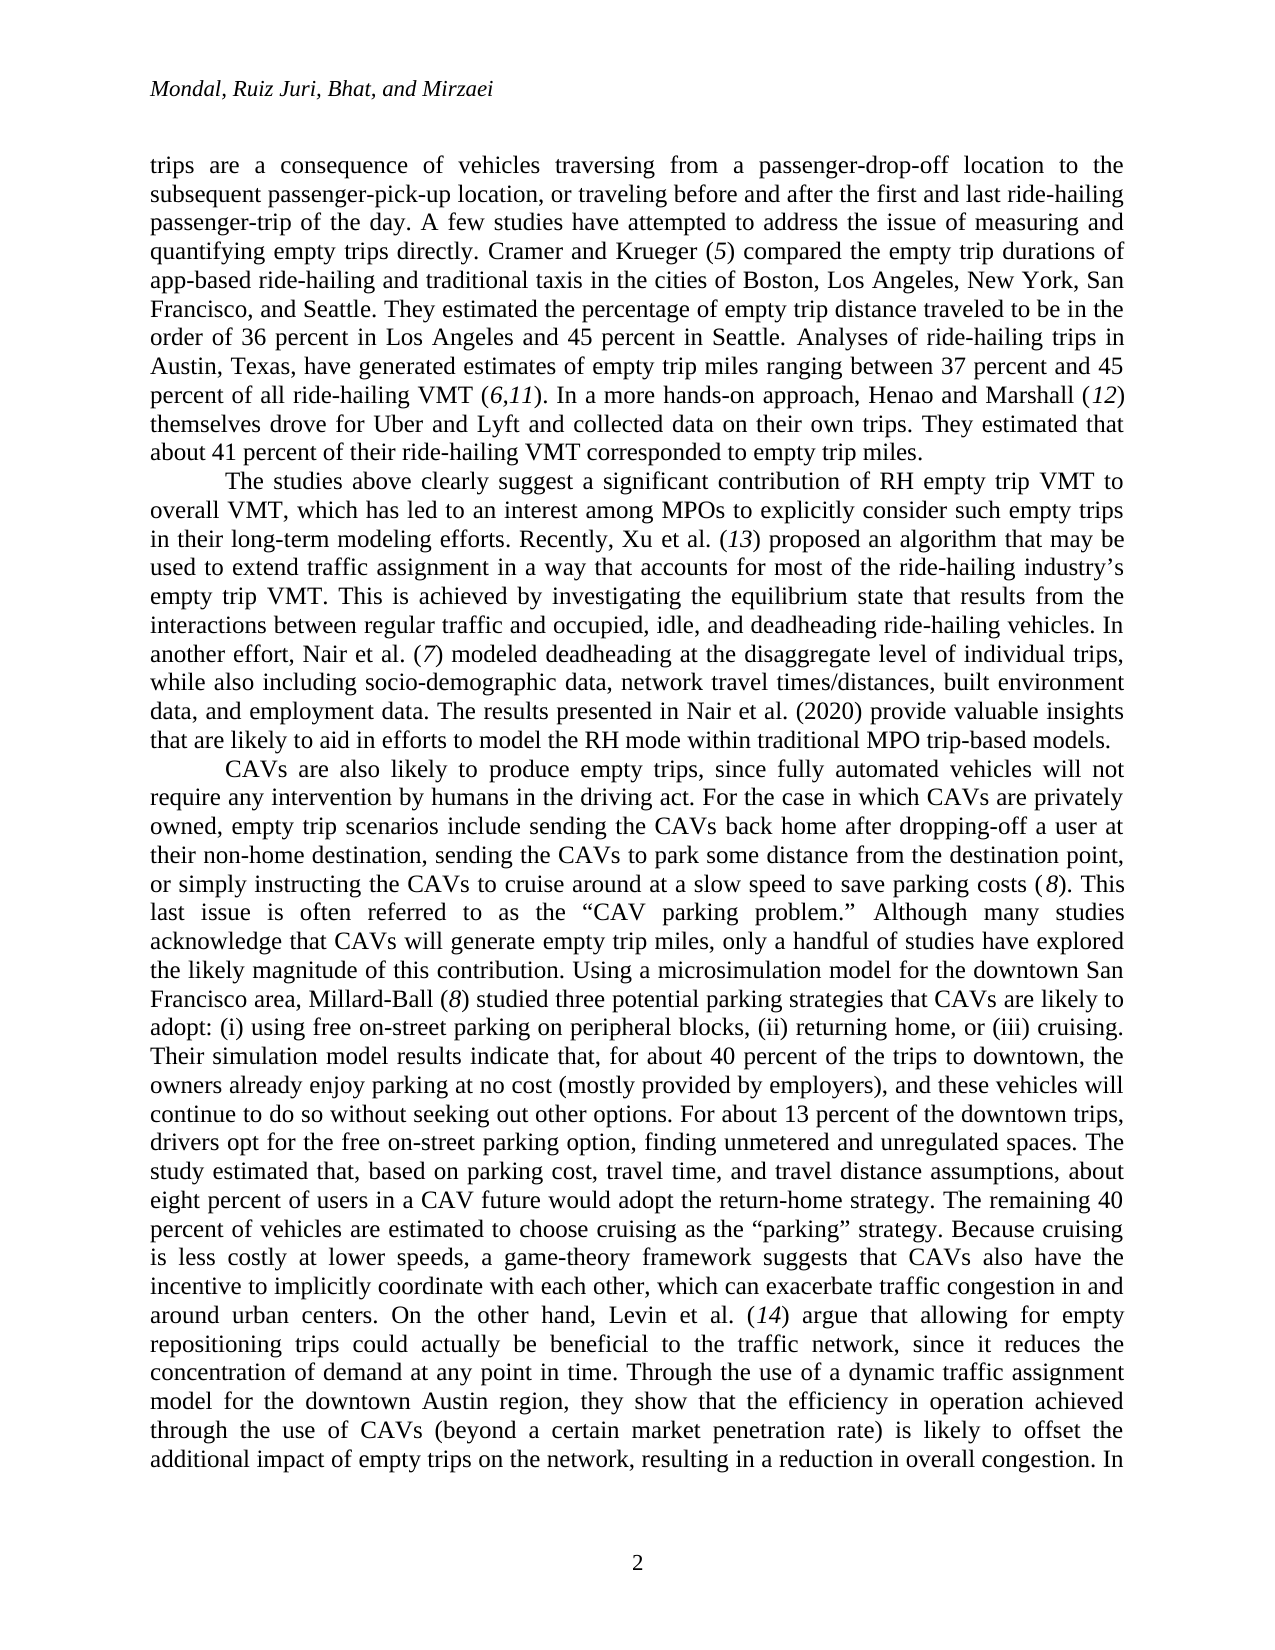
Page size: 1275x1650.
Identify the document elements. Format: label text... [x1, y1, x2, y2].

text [150, 754, 1125, 1472]
list The studies above clearly suggest a significant contribution of RH empty trip VMT to overall VMT, which has led to an interest among MPOs to explicitly consider such empty trips in their long-term modeling efforts. Recently, Xu et al. (13) proposed an algorithm that may be used to extend traffic assignment in a way that accounts for most of the ride-hailing industry’s empty trip VMT. This is achieved by investigating the equilibrium state that results from the interactions between regular traffic and occupied, idle, and deadheading ride-hailing vehicles. In another effort, Nair et al. (7) modeled deadheading at the disaggregate level of individual trips, while also including socio-demographic data, network travel times/distances, built environment data, and employment data. The results presented in Nair et al. (2020) provide valuable insights that are likely to aid in efforts to model the RH mode within traditional MPO trip-based models. [150, 466, 1125, 754]
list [150, 150, 1125, 466]
